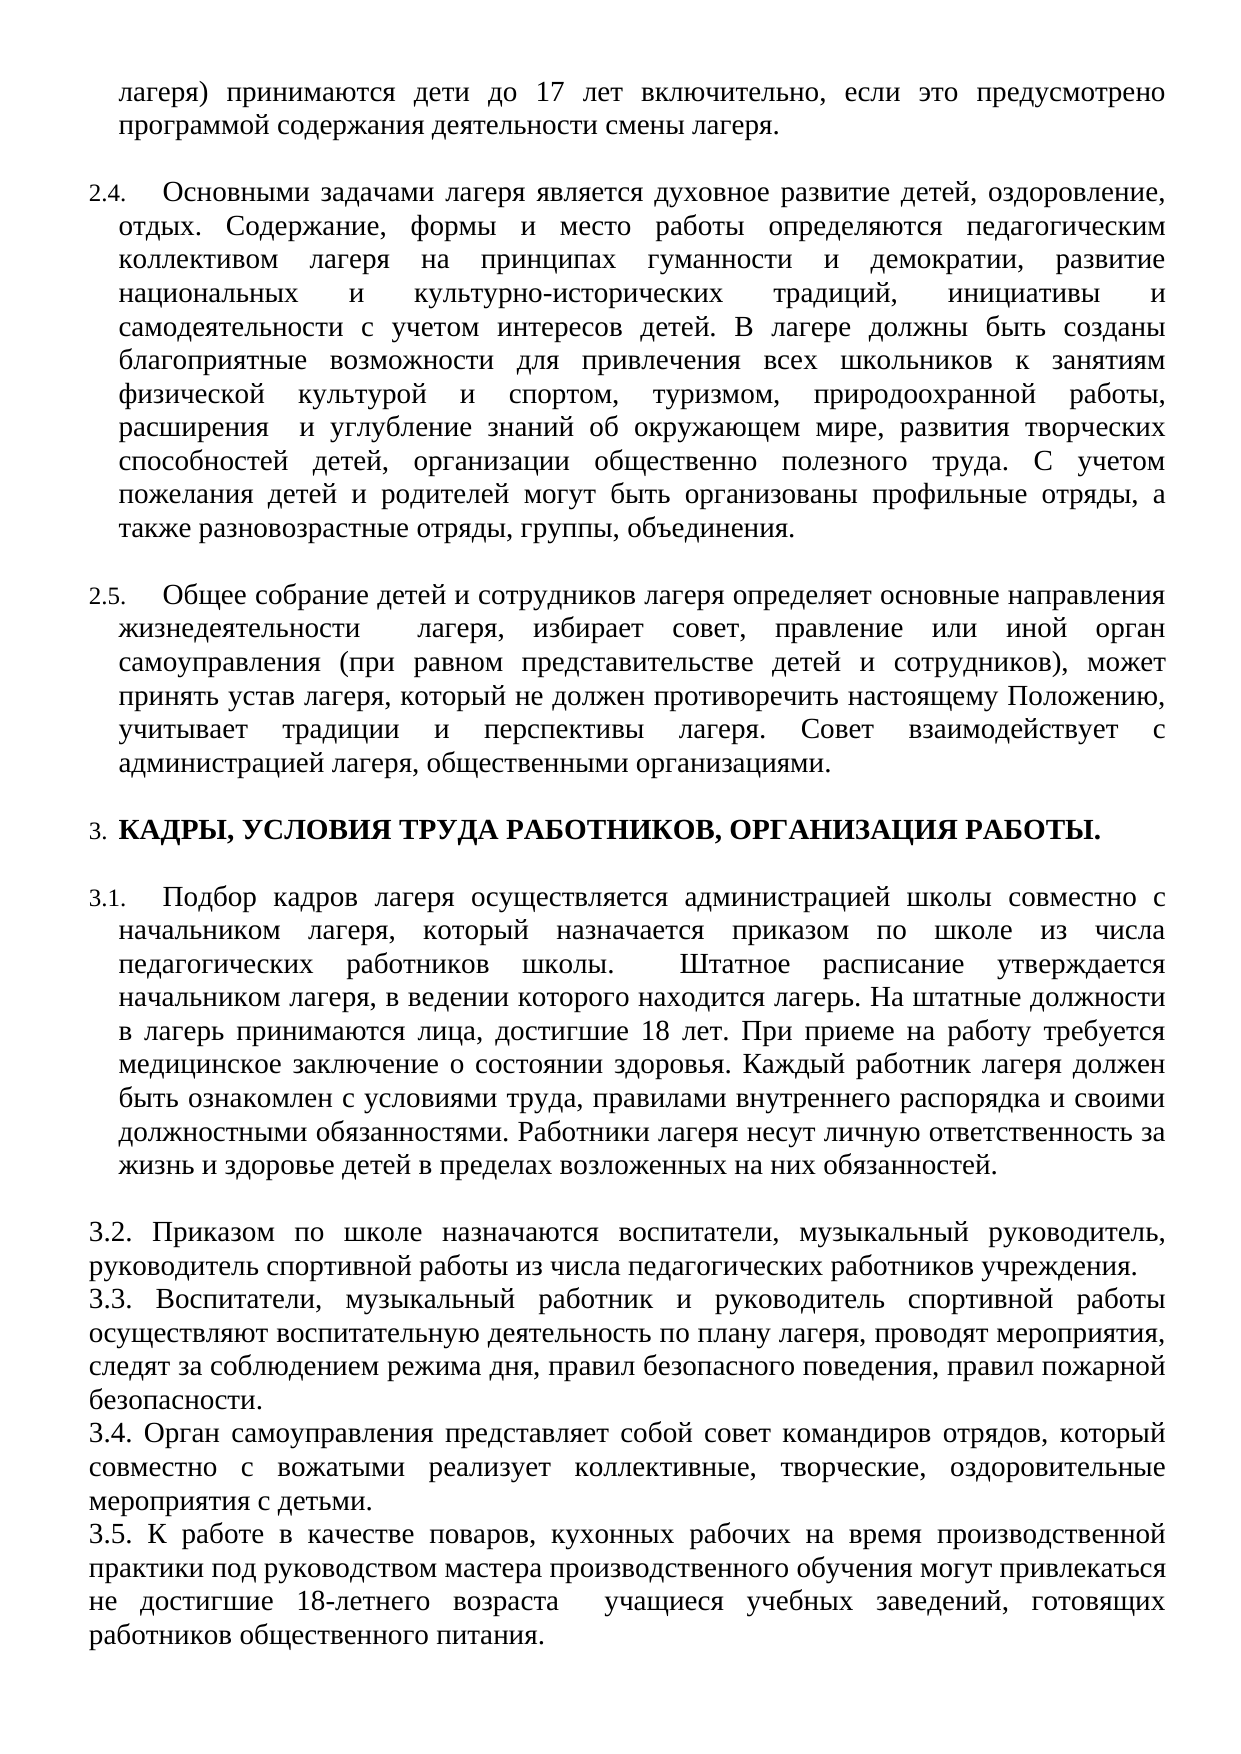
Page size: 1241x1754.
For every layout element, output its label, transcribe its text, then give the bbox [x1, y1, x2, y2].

text 3.2. Приказом по школе назначаются воспитатели, музыкальный руководитель, руководитель спортивной работы из числа педагогических работников учреждения. [89, 1214, 1167, 1281]
list КАДРЫ, УСЛОВИЯ ТРУДА РАБОТНИКОВ, ОРГАНИЗАЦИЯ РАБОТЫ. [89, 812, 1167, 845]
list Подбор кадров лагеря осуществляется администрацией школы совместно с начальником лагеря, который назначается приказом по школе из числа педагогических работников школы. Штатное расписание утверждается начальником лагеря, в ведении которого находится лагерь. На штатные должности в лагерь принимаются лица, достигшие 18 лет. При приеме на работу требуется медицинское заключение о состоянии здоровья. Каждый работник лагеря должен быть ознакомлен с условиями труда, правилами внутреннего распорядка и своими должностными обязанностями. Работники лагеря несут личную ответственность за жизнь и здоровье детей в пределах возложенных на них обязанностей. [89, 879, 1167, 1181]
text 3.4. Орган самоуправления представляет собой совет командиров отрядов, который совместно с вожатыми реализует коллективные, творческие, оздоровительные мероприятия с детьми. [89, 1416, 1167, 1516]
text 3.5. К работе в качестве поваров, кухонных рабочих на время производственной практики под руководством мастера производственного обучения могут привлекаться не достигшие 18-летнего возраста учащиеся учебных заведений, готовящих работников общественного питания. [89, 1516, 1167, 1650]
list Основными задачами лагеря является духовное развитие детей, оздоровление, отдых. Содержание, формы и место работы определяются педагогическим коллективом лагеря на принципах гуманности и демократии, развитие национальных и культурно-исторических традиций, инициативы и самодеятельности с учетом интересов детей. В лагере должны быть созданы благоприятные возможности для привлечения всех школьников к занятиям физической культурой и спортом, туризмом, природоохранной работы, расширения и углубление знаний об окружающем мире, развития творческих способностей детей, организации общественно полезного труда. С учетом пожелания детей и родителей могут быть организованы профильные отряды, а также разновозрастные отряды, группы, объединения. [89, 174, 1167, 543]
text 3.3. Воспитатели, музыкальный работник и руководитель спортивной работы осуществляют воспитательную деятельность по плану лагеря, проводят мероприятия, следят за соблюдением режима дня, правил безопасного поведения, правил пожарной безопасности. [89, 1281, 1167, 1416]
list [89, 74, 1167, 141]
list Общее собрание детей и сотрудников лагеря определяет основные направления жизнедеятельности лагеря, избирает совет, правление или иной орган самоуправления (при равном представительстве детей и сотрудников), может принять устав лагеря, который не должен противоречить настоящему Положению, учитывает традиции и перспективы лагеря. Совет взаимодействует с администрацией лагеря, общественными организациями. [89, 577, 1167, 778]
